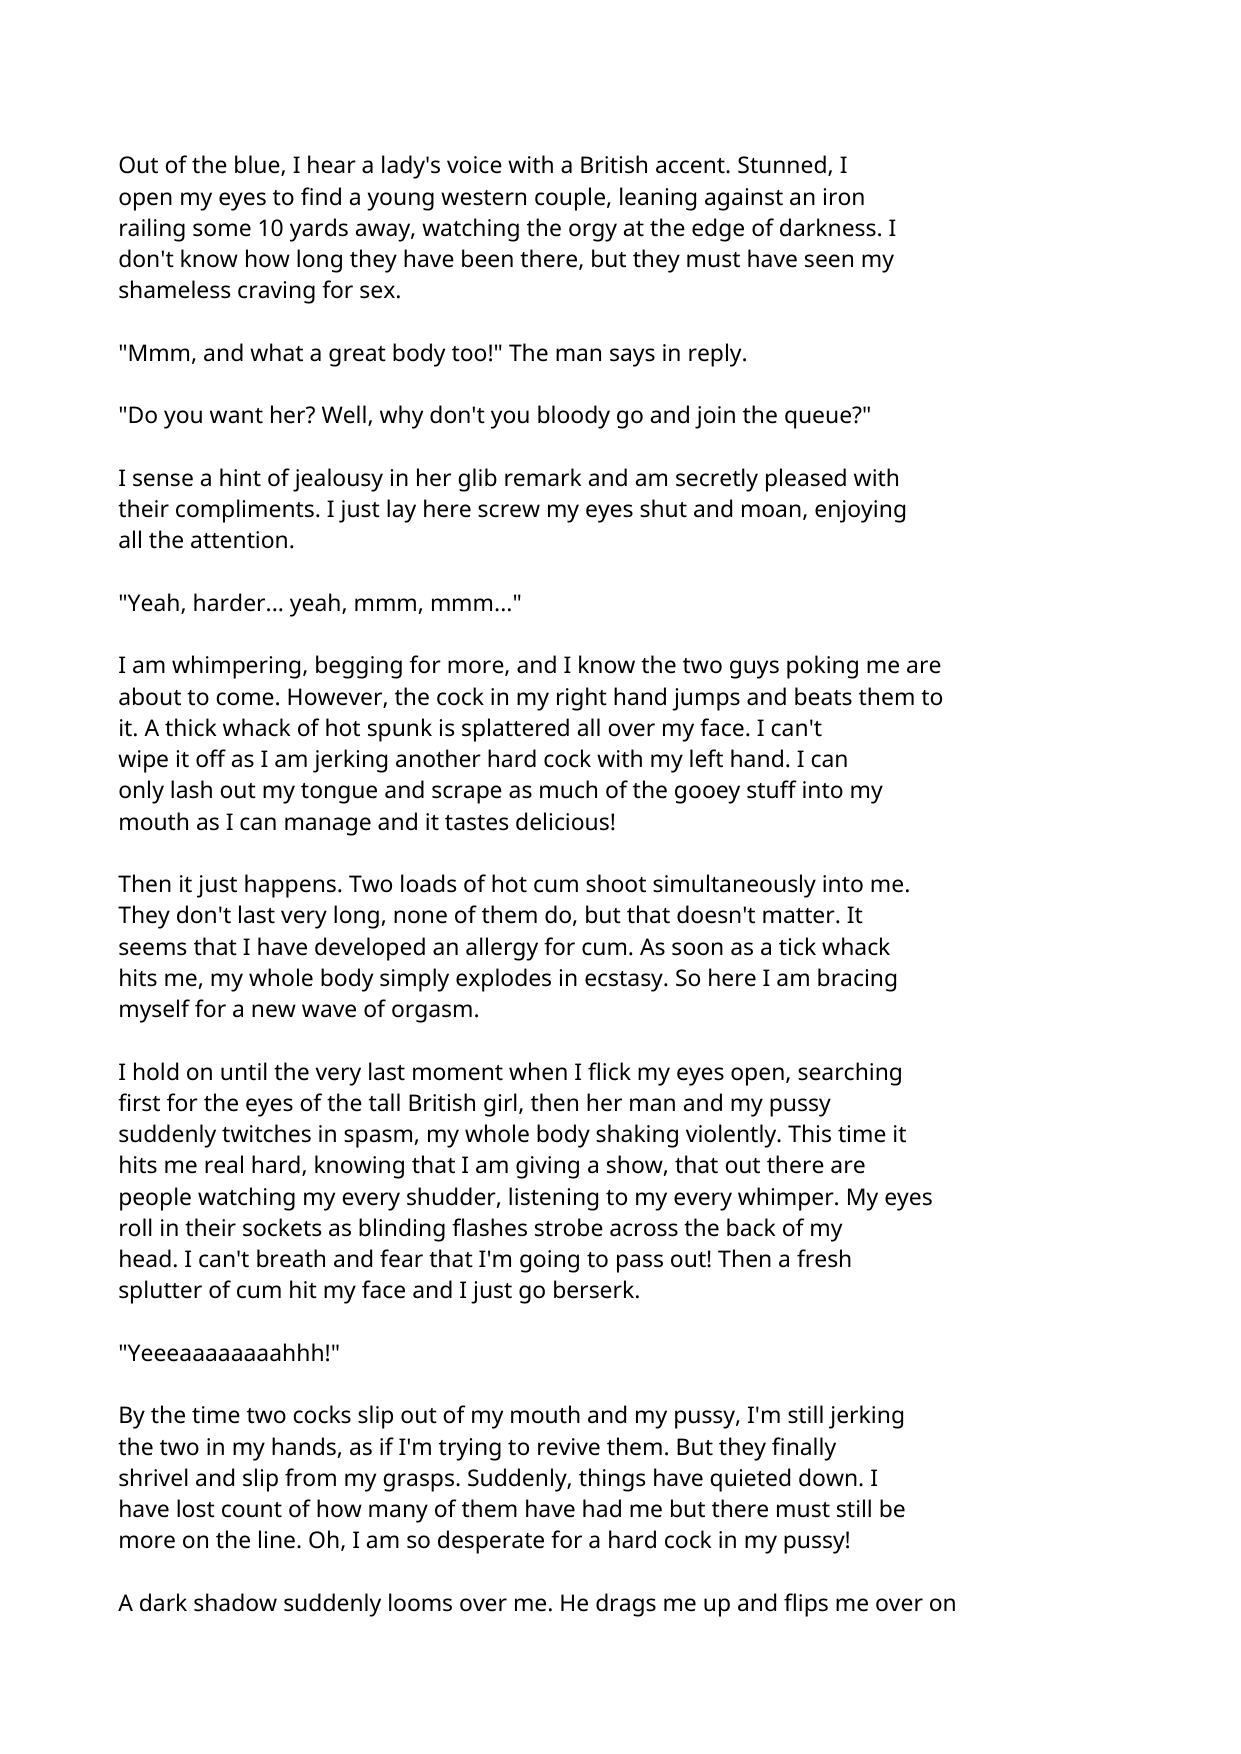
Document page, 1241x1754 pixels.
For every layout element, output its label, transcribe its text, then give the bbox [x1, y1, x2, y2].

text have lost count of how many of them have had me but there must still be [118, 1493, 1122, 1524]
text By the time two cocks slip out of my mouth and my pussy, I'm still jerking [118, 1399, 1122, 1431]
text They don't last very long, none of them do, but that doesn't matter. It [118, 899, 1122, 931]
text mouth as I can manage and it tastes delicious! [118, 806, 1122, 837]
text myself for a new wave of orgasm. [118, 993, 1122, 1024]
text about to come. However, the cock in my right hand jumps and beats them to [118, 681, 1122, 712]
text first for the eyes of the tall British girl, then her man and my pussy [118, 1087, 1122, 1118]
text don't know how long they have been there, but they must have seen my [118, 243, 1122, 274]
text more on the line. Oh, I am so desperate for a hard cock in my pussy! [118, 1524, 1122, 1556]
text Then it just happens. Two loads of hot cum shoot simultaneously into me. [118, 868, 1122, 899]
text people watching my every shudder, listening to my every whimper. My eyes [118, 1181, 1122, 1212]
text head. I can't breath and fear that I'm going to pass out! Then a fresh [118, 1243, 1122, 1274]
text hits me real hard, knowing that I am giving a show, that out there are [118, 1149, 1122, 1181]
text it. A thick whack of hot spunk is splattered all over my face. I can't [118, 712, 1122, 743]
text shameless craving for sex. [118, 274, 1122, 306]
text railing some 10 yards away, watching the orgy at the edge of darkness. I [118, 212, 1122, 243]
text A dark shadow suddenly looms over me. He drags me up and flips me over on [118, 1587, 1122, 1618]
text all the attention. [118, 524, 1122, 556]
text seems that I have developed an allergy for cum. As soon as a tick whack [118, 931, 1122, 962]
text "Do you want her? Well, why don't you bloody go and join the queue?" [118, 399, 1122, 431]
text shrivel and slip from my grasps. Suddenly, things have quieted down. I [118, 1462, 1122, 1493]
text I hold on until the very last moment when I flick my eyes open, searching [118, 1056, 1122, 1087]
text suddenly twitches in spasm, my whole body shaking violently. This time it [118, 1118, 1122, 1149]
text hits me, my whole body simply explodes in ecstasy. So here I am bracing [118, 962, 1122, 993]
text roll in their sockets as blinding flashes strobe across the back of my [118, 1212, 1122, 1243]
text wipe it off as I am jerking another hard cock with my left hand. I can [118, 743, 1122, 774]
text "Yeeeaaaaaaaahhh!" [118, 1337, 1122, 1368]
text I sense a hint of jealousy in her glib remark and am secretly pleased with [118, 462, 1122, 493]
text Out of the blue, I hear a lady's voice with a British accent. Stunned, I [118, 149, 1122, 181]
text "Mmm, and what a great body too!" The man says in reply. [118, 337, 1122, 368]
text I am whimpering, begging for more, and I know the two guys poking me are [118, 649, 1122, 681]
text their compliments. I just lay here screw my eyes shut and moan, enjoying [118, 493, 1122, 524]
text the two in my hands, as if I'm trying to revive them. But they finally [118, 1431, 1122, 1462]
text only lash out my tongue and scrape as much of the gooey stuff into my [118, 774, 1122, 806]
text splutter of cum hit my face and I just go berserk. [118, 1274, 1122, 1306]
text "Yeah, harder... yeah, mmm, mmm..." [118, 587, 1122, 618]
text open my eyes to find a young western couple, leaning against an iron [118, 181, 1122, 212]
